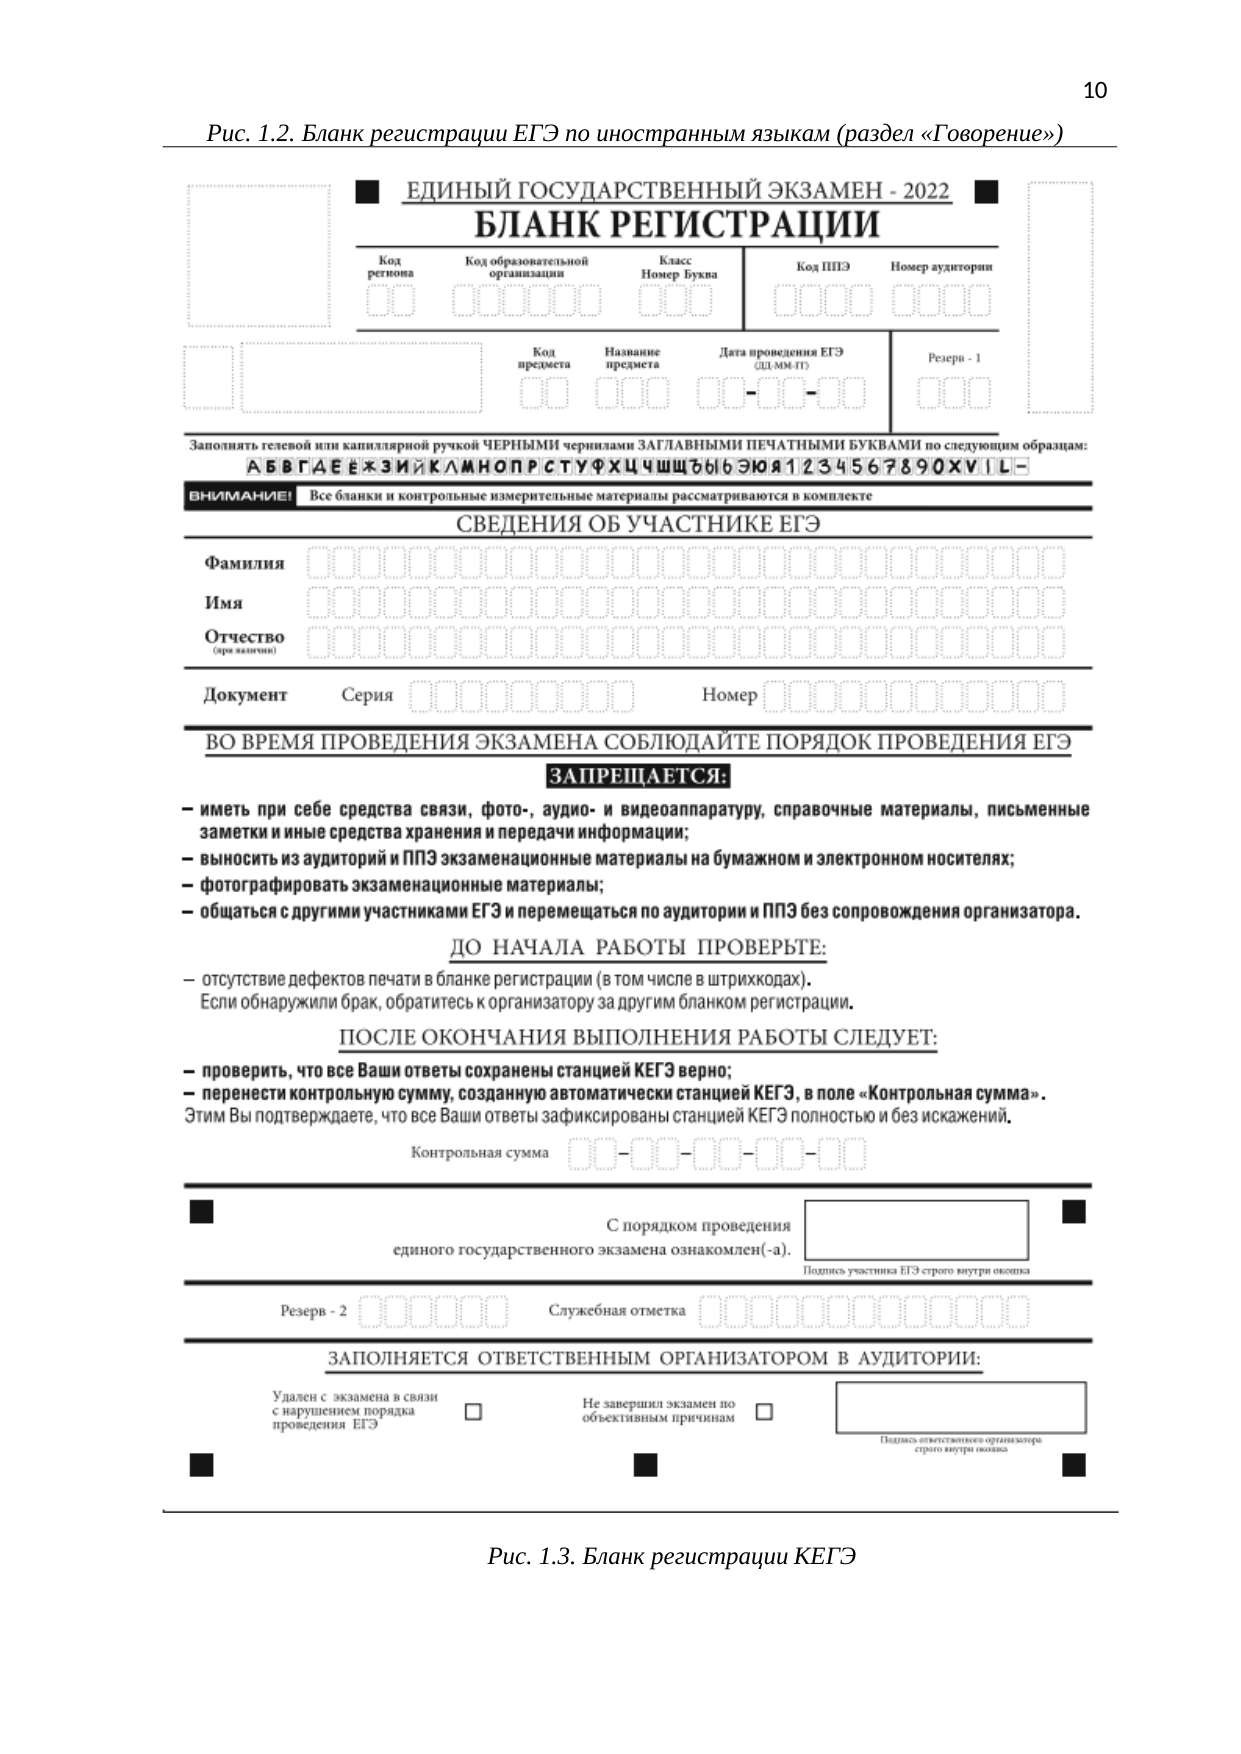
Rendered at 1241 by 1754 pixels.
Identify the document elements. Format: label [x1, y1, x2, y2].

table_header [151, 118, 1118, 1636]
picture [162, 146, 1119, 1513]
